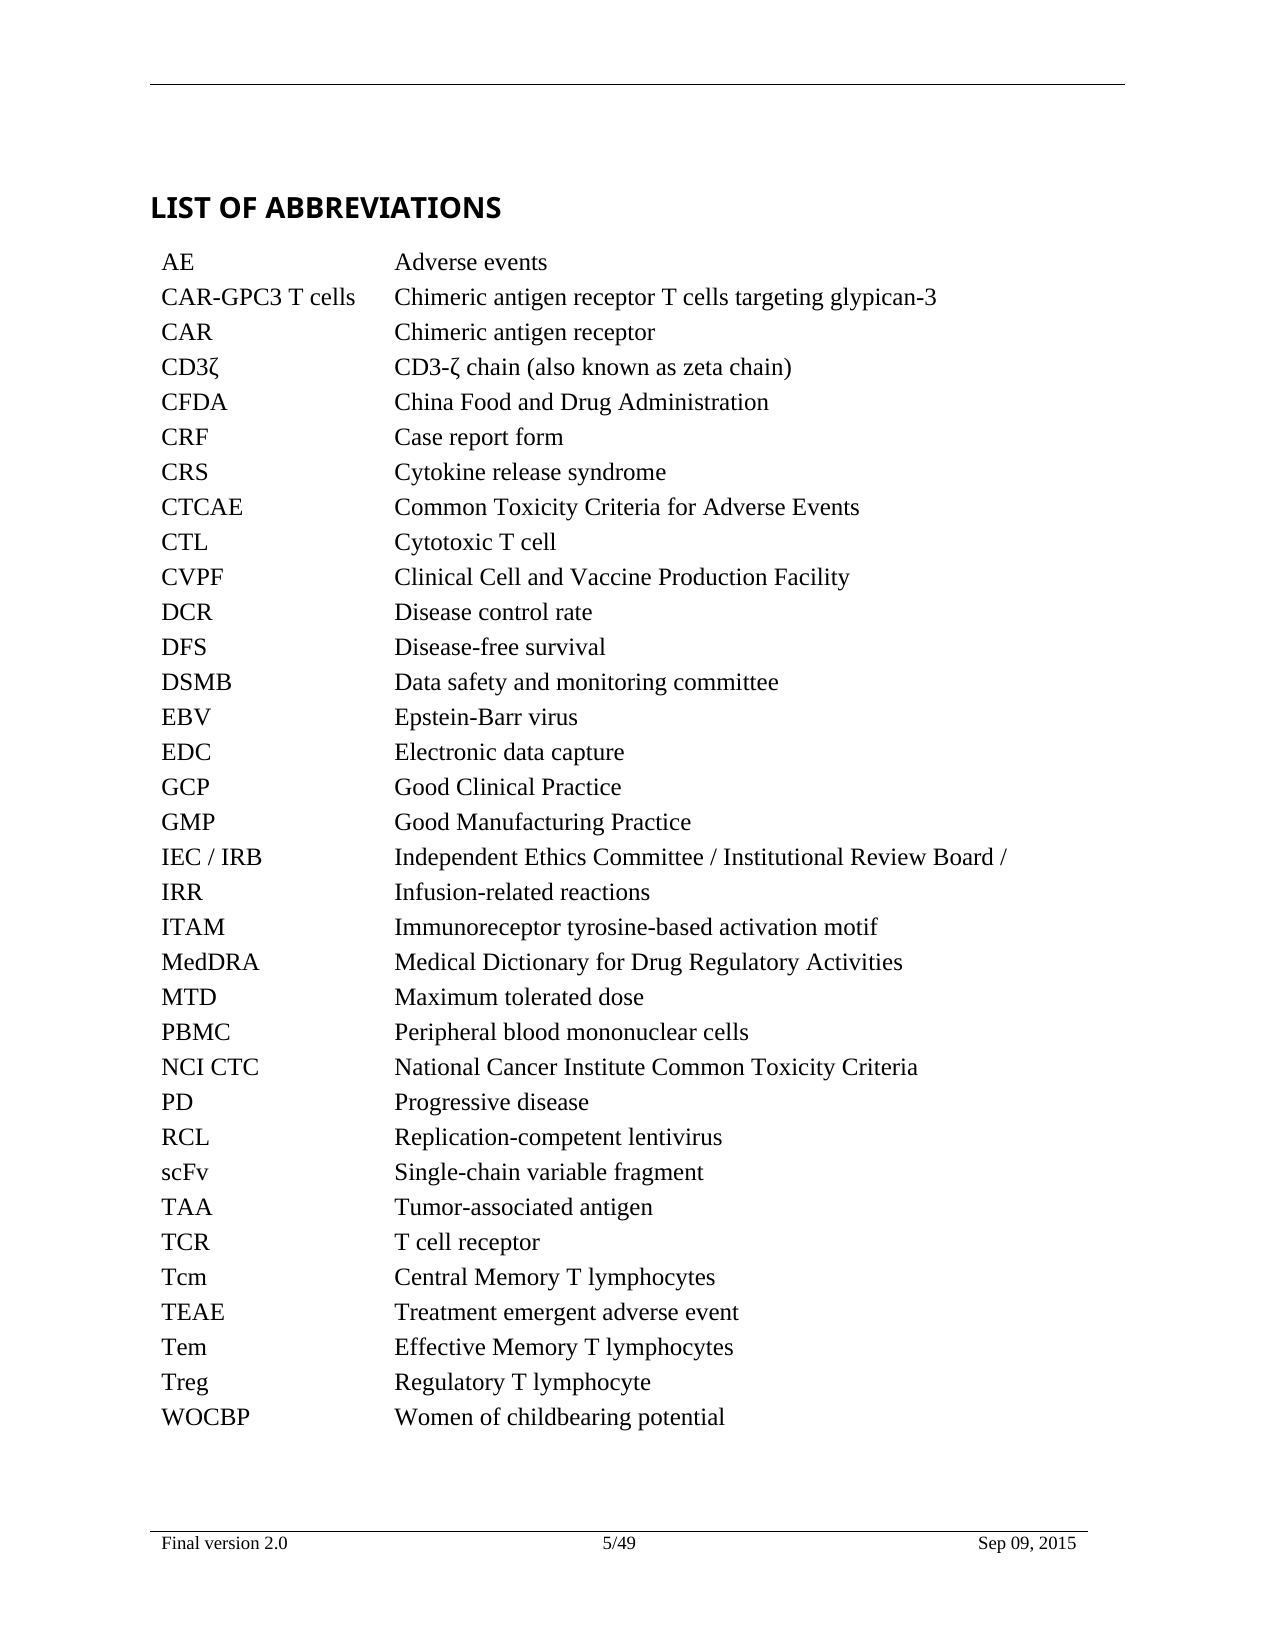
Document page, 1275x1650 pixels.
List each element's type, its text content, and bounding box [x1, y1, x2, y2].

table_cell MTD [150, 982, 383, 1017]
table_cell TCR [150, 1227, 383, 1262]
table_cell DFS [150, 632, 383, 667]
table_cell T cell receptor [383, 1227, 1072, 1262]
table_cell CAR-GPC3 T cells [150, 282, 383, 317]
table_cell TEAE [150, 1297, 383, 1332]
table_cell Peripheral blood mononuclear cells [383, 1017, 1072, 1052]
table_cell CTCAE [150, 492, 383, 527]
table_cell RCL [150, 1122, 383, 1157]
table_cell Cytotoxic T cell [383, 527, 1072, 562]
table_cell IRR [150, 877, 383, 912]
table_cell NCI CTC [150, 1052, 383, 1087]
table_cell GMP [150, 807, 383, 842]
table_cell Immunoreceptor tyrosine-based activation motif [383, 912, 1072, 947]
table_cell Infusion-related reactions [383, 877, 1072, 912]
table_cell DCR [150, 597, 383, 632]
table_cell DSMB [150, 667, 383, 702]
table_cell CD3-ζ chain (also known as zeta chain) [383, 352, 1072, 387]
subtitle List of Abbreviations [150, 187, 1125, 227]
table_cell Case report form [383, 422, 1072, 457]
table_cell CFDA [150, 387, 383, 422]
table_cell Women of childbearing potential [383, 1402, 1072, 1437]
table_cell Disease control rate [383, 597, 1072, 632]
table_cell ITAM [150, 912, 383, 947]
table_cell Treatment emergent adverse event [383, 1297, 1072, 1332]
table_cell Clinical Cell and Vaccine Production Facility [383, 562, 1072, 597]
table_cell CD3ζ [150, 352, 383, 387]
table_cell National Cancer Institute Common Toxicity Criteria [383, 1052, 1072, 1087]
table_cell Tumor-associated antigen [383, 1192, 1072, 1227]
table_cell EBV [150, 702, 383, 737]
table_cell Electronic data capture [383, 737, 1072, 772]
table_cell CRF [150, 422, 383, 457]
table_cell Good Clinical Practice [383, 772, 1072, 807]
table_cell GCP [150, 772, 383, 807]
table_cell Treg [150, 1367, 383, 1402]
table_cell TAA [150, 1192, 383, 1227]
table_cell CRS [150, 457, 383, 492]
table_cell Regulatory T lymphocyte [383, 1367, 1072, 1402]
table_cell Epstein-Barr virus [383, 702, 1072, 737]
table_cell scFv [150, 1157, 383, 1192]
table_cell Chimeric antigen receptor [383, 317, 1072, 352]
table_cell Progressive disease [383, 1087, 1072, 1122]
table_cell Effective Memory T lymphocytes [383, 1332, 1072, 1367]
table_header Adverse events [383, 247, 1072, 282]
table_cell Tcm [150, 1262, 383, 1297]
table_cell Central Memory T lymphocytes [383, 1262, 1072, 1297]
table_cell Disease-free survival [383, 632, 1072, 667]
table_cell China Food and Drug Administration [383, 387, 1072, 422]
table_cell WOCBP [150, 1402, 383, 1437]
table_cell Medical Dictionary for Drug Regulatory Activities [383, 947, 1072, 982]
table_cell Cytokine release syndrome [383, 457, 1072, 492]
table_cell MedDRA [150, 947, 383, 982]
table_cell IEC / IRB [150, 842, 383, 877]
table_cell CTL [150, 527, 383, 562]
table_cell Replication-competent lentivirus [383, 1122, 1072, 1157]
table_cell Maximum tolerated dose [383, 982, 1072, 1017]
table_cell EDC [150, 737, 383, 772]
table_cell Tem [150, 1332, 383, 1367]
table_cell CAR [150, 317, 383, 352]
table_cell PBMC [150, 1017, 383, 1052]
table_cell Data safety and monitoring committee [383, 667, 1072, 702]
table_cell Chimeric antigen receptor T cells targeting glypican-3 [383, 282, 1072, 317]
table_header AE [150, 247, 383, 282]
table_cell Common Toxicity Criteria for Adverse Events [383, 492, 1072, 527]
table_cell Independent Ethics Committee / Institutional Review Board / [383, 842, 1072, 877]
table_cell Single-chain variable fragment [383, 1157, 1072, 1192]
table_cell Good Manufacturing Practice [383, 807, 1072, 842]
table_cell CVPF [150, 562, 383, 597]
table_cell PD [150, 1087, 383, 1122]
